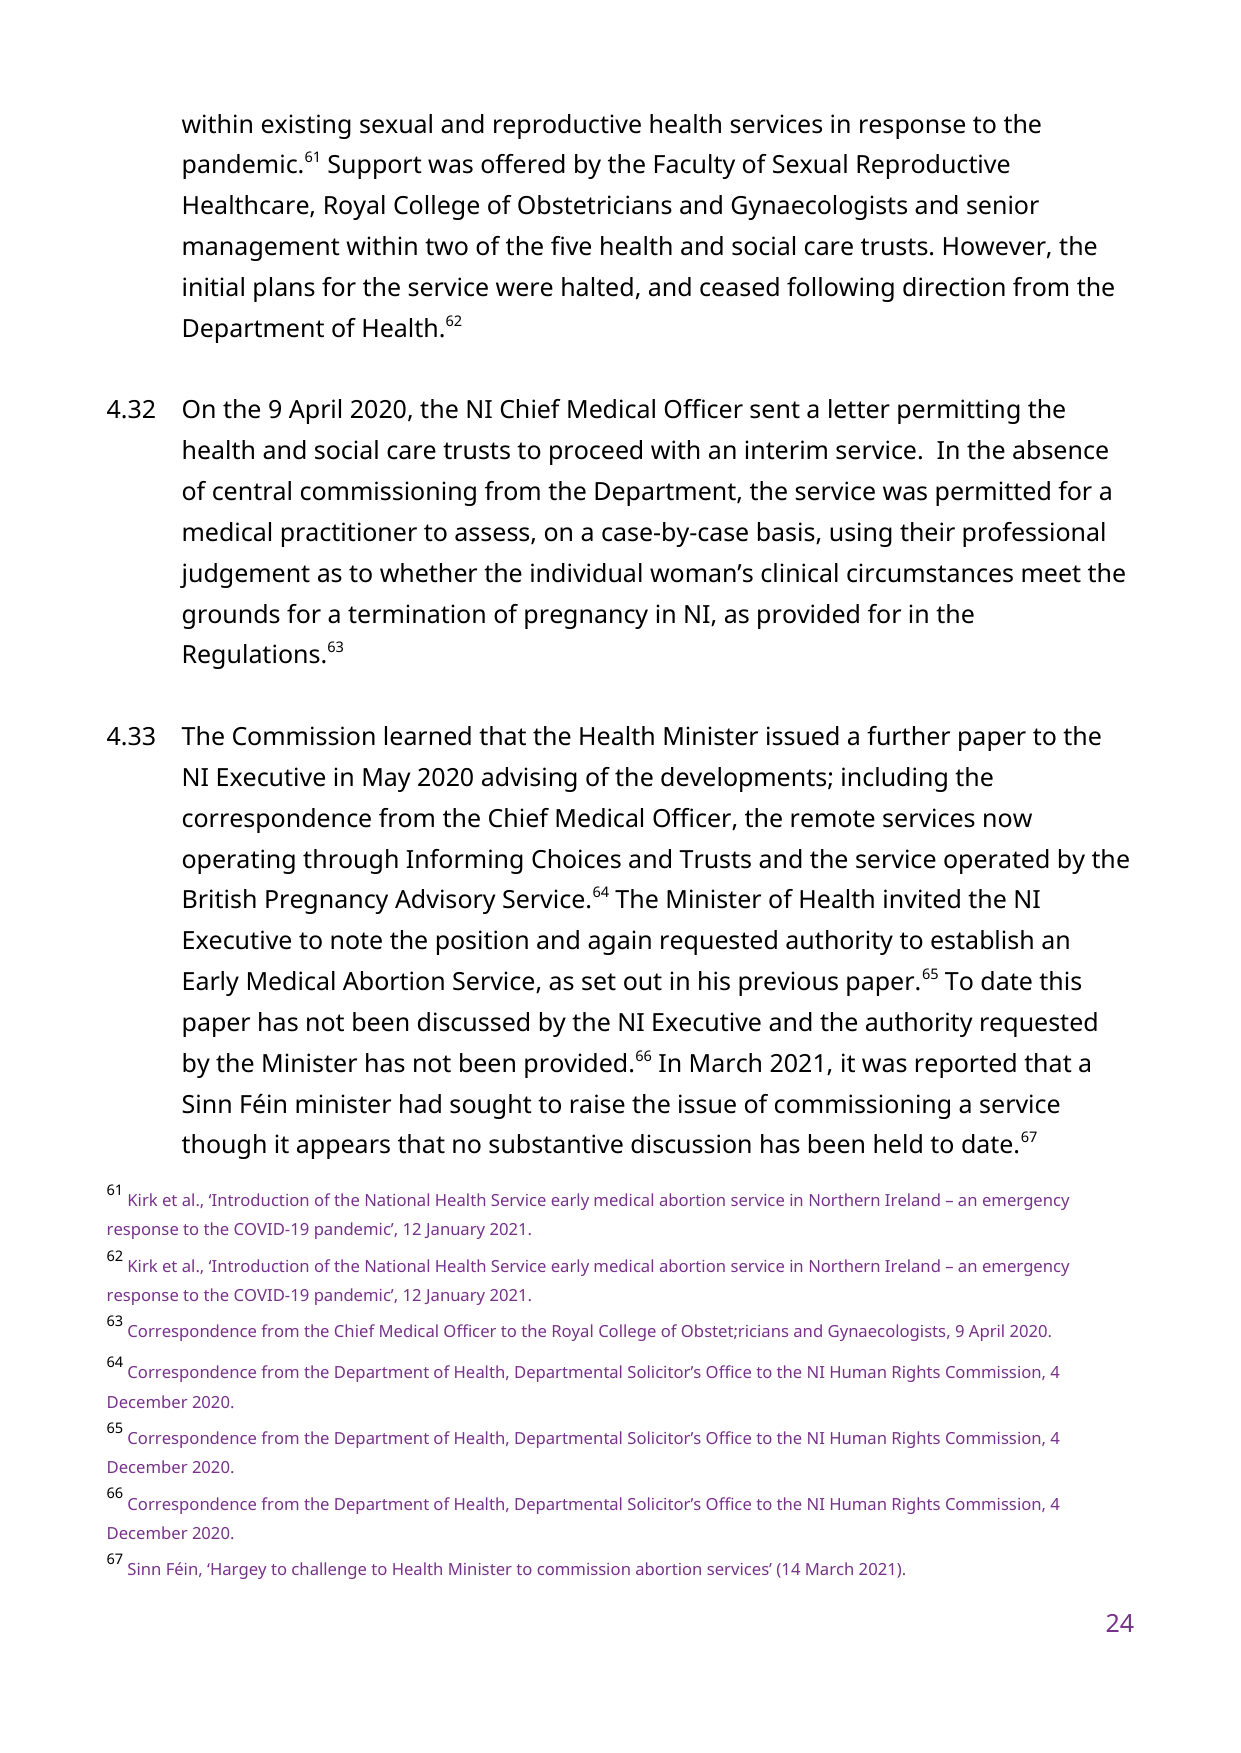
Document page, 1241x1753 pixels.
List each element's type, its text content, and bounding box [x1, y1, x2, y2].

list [106, 106, 1134, 344]
list The Commission learned that the Health Minister issued a further paper to the NI Executive in May 2020 advising of the developments; including the correspondence from the Chief Medical Officer, the remote services now operating through Informing Choices and Trusts and the service operated by the British Pregnancy Advisory Service. The Minister of Health invited the NI Executive to note the position and again requested authority to establish an Early Medical Abortion Service, as set out in his previous paper. To date this paper has not been discussed by the NI Executive and the authority requested by the Minister has not been provided. In March 2021, it was reported that a Sinn Féin minister had sought to raise the issue of commissioning a service though it appears that no substantive discussion has been held to date. [106, 719, 1134, 1161]
list On the 9 April 2020, the NI Chief Medical Officer sent a letter permitting the health and social care trusts to proceed with an interim service. In the absence of central commissioning from the Department, the service was permitted for a medical practitioner to assess, on a case-by-case basis, using their professional judgement as to whether the individual woman’s clinical circumstances meet the grounds for a termination of pregnancy in NI, as provided for in the Regulations. [106, 392, 1134, 671]
